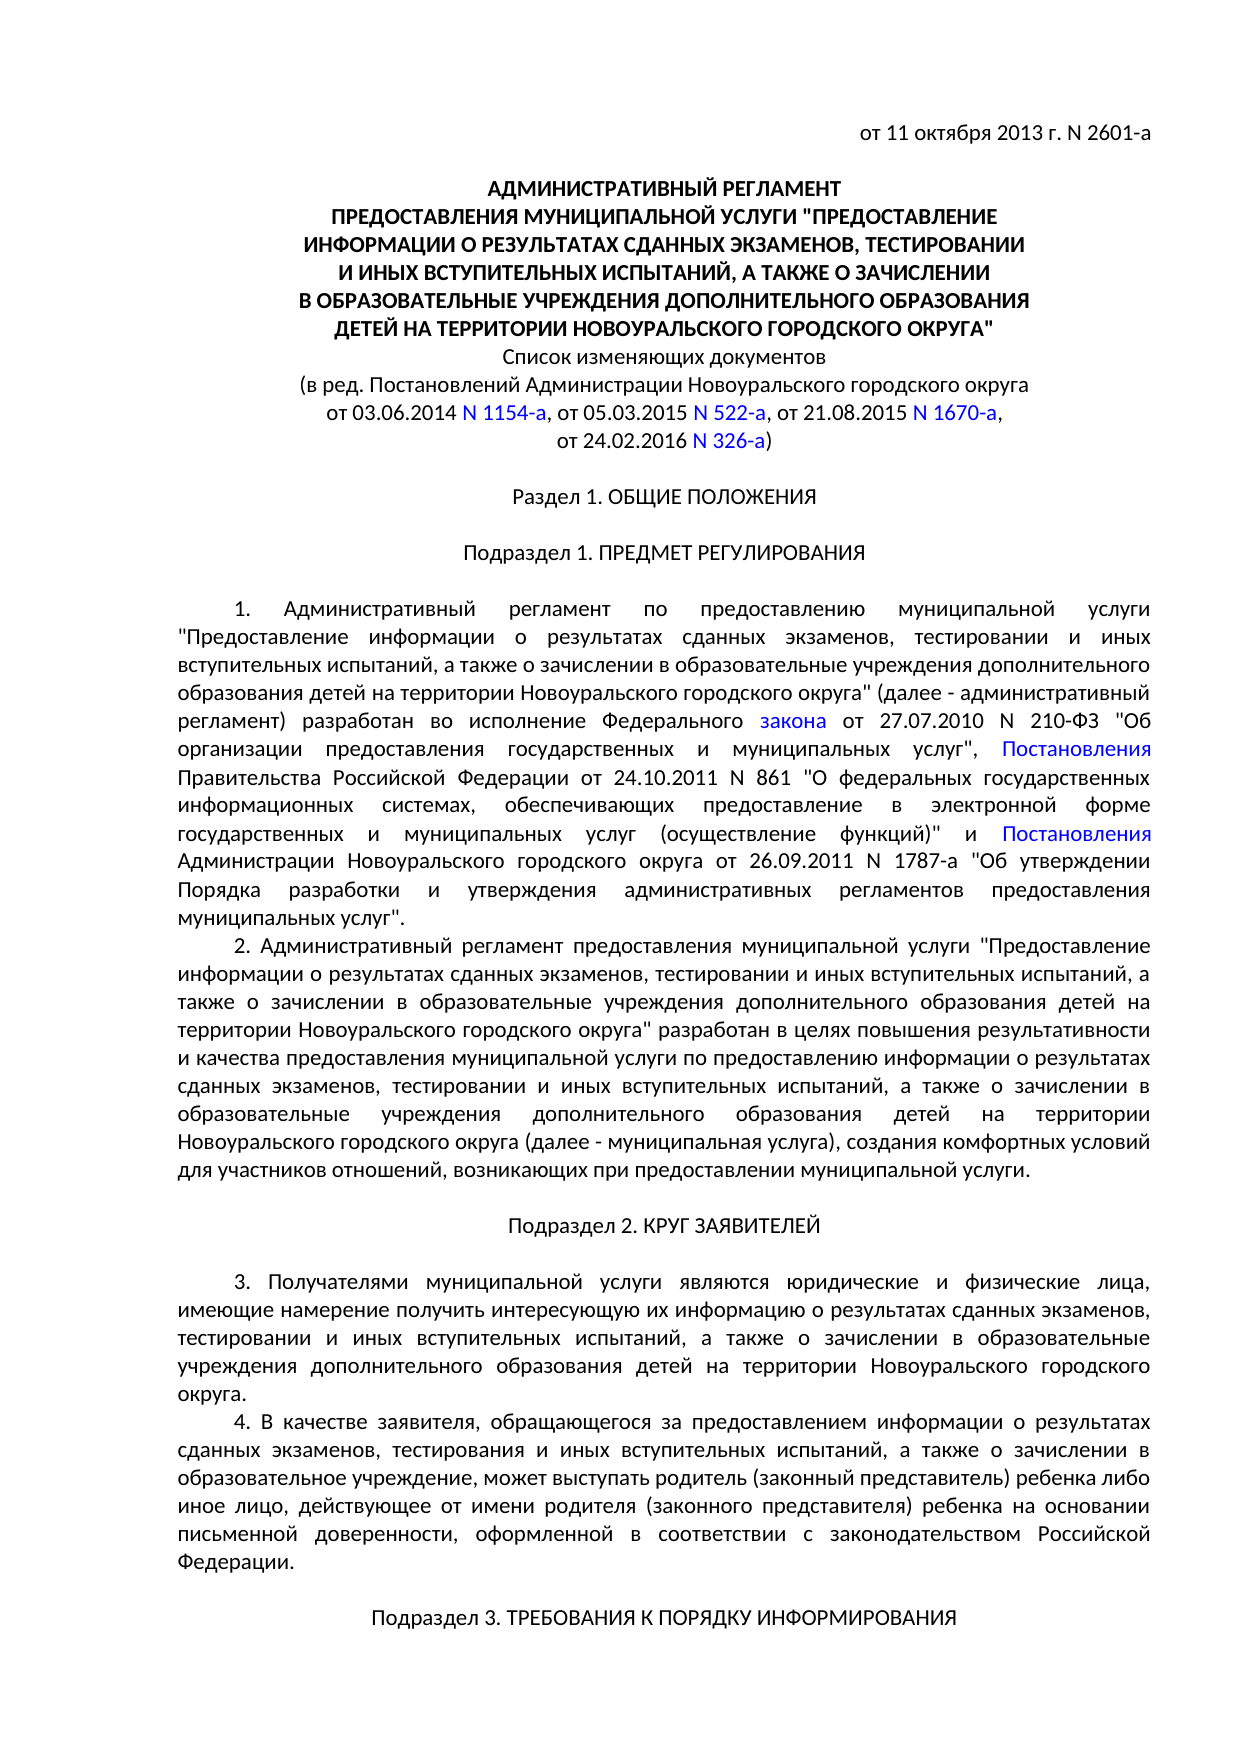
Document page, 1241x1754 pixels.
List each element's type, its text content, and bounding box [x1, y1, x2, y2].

text 1. Административный регламент по предоставлению муниципальной услуги "Предоставление информации о результатах сданных экзаменов, тестировании и иных вступительных испытаний, а также о зачислении в образовательные учреждения дополнительного образования детей на территории Новоуральского городского округа" (далее - административный регламент) разработан во исполнение Федерального закона от 27.07.2010 N 210-ФЗ "Об организации предоставления государственных и муниципальных услуг", Постановления Правительства Российской Федерации от 24.10.2011 N 861 "О федеральных государственных информационных системах, обеспечивающих предоставление в электронной форме государственных и муниципальных услуг (осуществление функций)" и Постановления Администрации Новоуральского городского округа от 26.09.2011 N 1787-а "Об утверждении Порядка разработки и утверждения административных регламентов предоставления муниципальных услуг". [177, 594, 1152, 931]
text от 03.06.2014 N 1154-а, от 05.03.2015 N 522-а, от 21.08.2015 N 1670-а, [177, 398, 1152, 426]
title И ИНЫХ ВСТУПИТЕЛЬНЫХ ИСПЫТАНИЙ, А ТАКЖЕ О ЗАЧИСЛЕНИИ [177, 258, 1152, 286]
text Подраздел 2. КРУГ ЗАЯВИТЕЛЕЙ [177, 1211, 1152, 1239]
text 2. Административный регламент предоставления муниципальной услуги "Предоставление информации о результатах сданных экзаменов, тестировании и иных вступительных испытаний, а также о зачислении в образовательные учреждения дополнительного образования детей на территории Новоуральского городского округа" разработан в целях повышения результативности и качества предоставления муниципальной услуги по предоставлению информации о результатах сданных экзаменов, тестировании и иных вступительных испытаний, а также о зачислении в образовательные учреждения дополнительного образования детей на территории Новоуральского городского округа (далее - муниципальная услуга), создания комфортных условий для участников отношений, возникающих при предоставлении муниципальной услуги. [177, 931, 1152, 1183]
text Список изменяющих документов [177, 342, 1152, 370]
text 3. Получателями муниципальной услуги являются юридические и физические лица, имеющие намерение получить интересующую их информацию о результатах сданных экзаменов, тестировании и иных вступительных испытаний, а также о зачислении в образовательные учреждения дополнительного образования детей на территории Новоуральского городского округа. [177, 1267, 1152, 1407]
text 4. В качестве заявителя, обращающегося за предоставлением информации о результатах сданных экзаменов, тестирования и иных вступительных испытаний, а также о зачислении в образовательное учреждение, может выступать родитель (законный представитель) ребенка либо иное лицо, действующее от имени родителя (законного представителя) ребенка на основании письменной доверенности, оформленной в соответствии с законодательством Российской Федерации. [177, 1407, 1152, 1575]
title ПРЕДОСТАВЛЕНИЯ МУНИЦИПАЛЬНОЙ УСЛУГИ "ПРЕДОСТАВЛЕНИЕ [177, 202, 1152, 230]
title ДЕТЕЙ НА ТЕРРИТОРИИ НОВОУРАЛЬСКОГО ГОРОДСКОГО ОКРУГА" [177, 314, 1152, 342]
text Подраздел 1. ПРЕДМЕТ РЕГУЛИРОВАНИЯ [177, 538, 1152, 566]
title АДМИНИСТРАТИВНЫЙ РЕГЛАМЕНТ [177, 174, 1152, 202]
text от 24.02.2016 N 326-а) [177, 426, 1152, 454]
title В ОБРАЗОВАТЕЛЬНЫЕ УЧРЕЖДЕНИЯ ДОПОЛНИТЕЛЬНОГО ОБРАЗОВАНИЯ [177, 286, 1152, 314]
text Раздел 1. ОБЩИЕ ПОЛОЖЕНИЯ [177, 482, 1152, 510]
text от 11 октября 2013 г. N 2601-а [177, 118, 1152, 146]
text Подраздел 3. ТРЕБОВАНИЯ К ПОРЯДКУ ИНФОРМИРОВАНИЯ [177, 1603, 1152, 1631]
title ИНФОРМАЦИИ О РЕЗУЛЬТАТАХ СДАННЫХ ЭКЗАМЕНОВ, ТЕСТИРОВАНИИ [177, 230, 1152, 258]
text (в ред. Постановлений Администрации Новоуральского городского округа [177, 370, 1152, 398]
